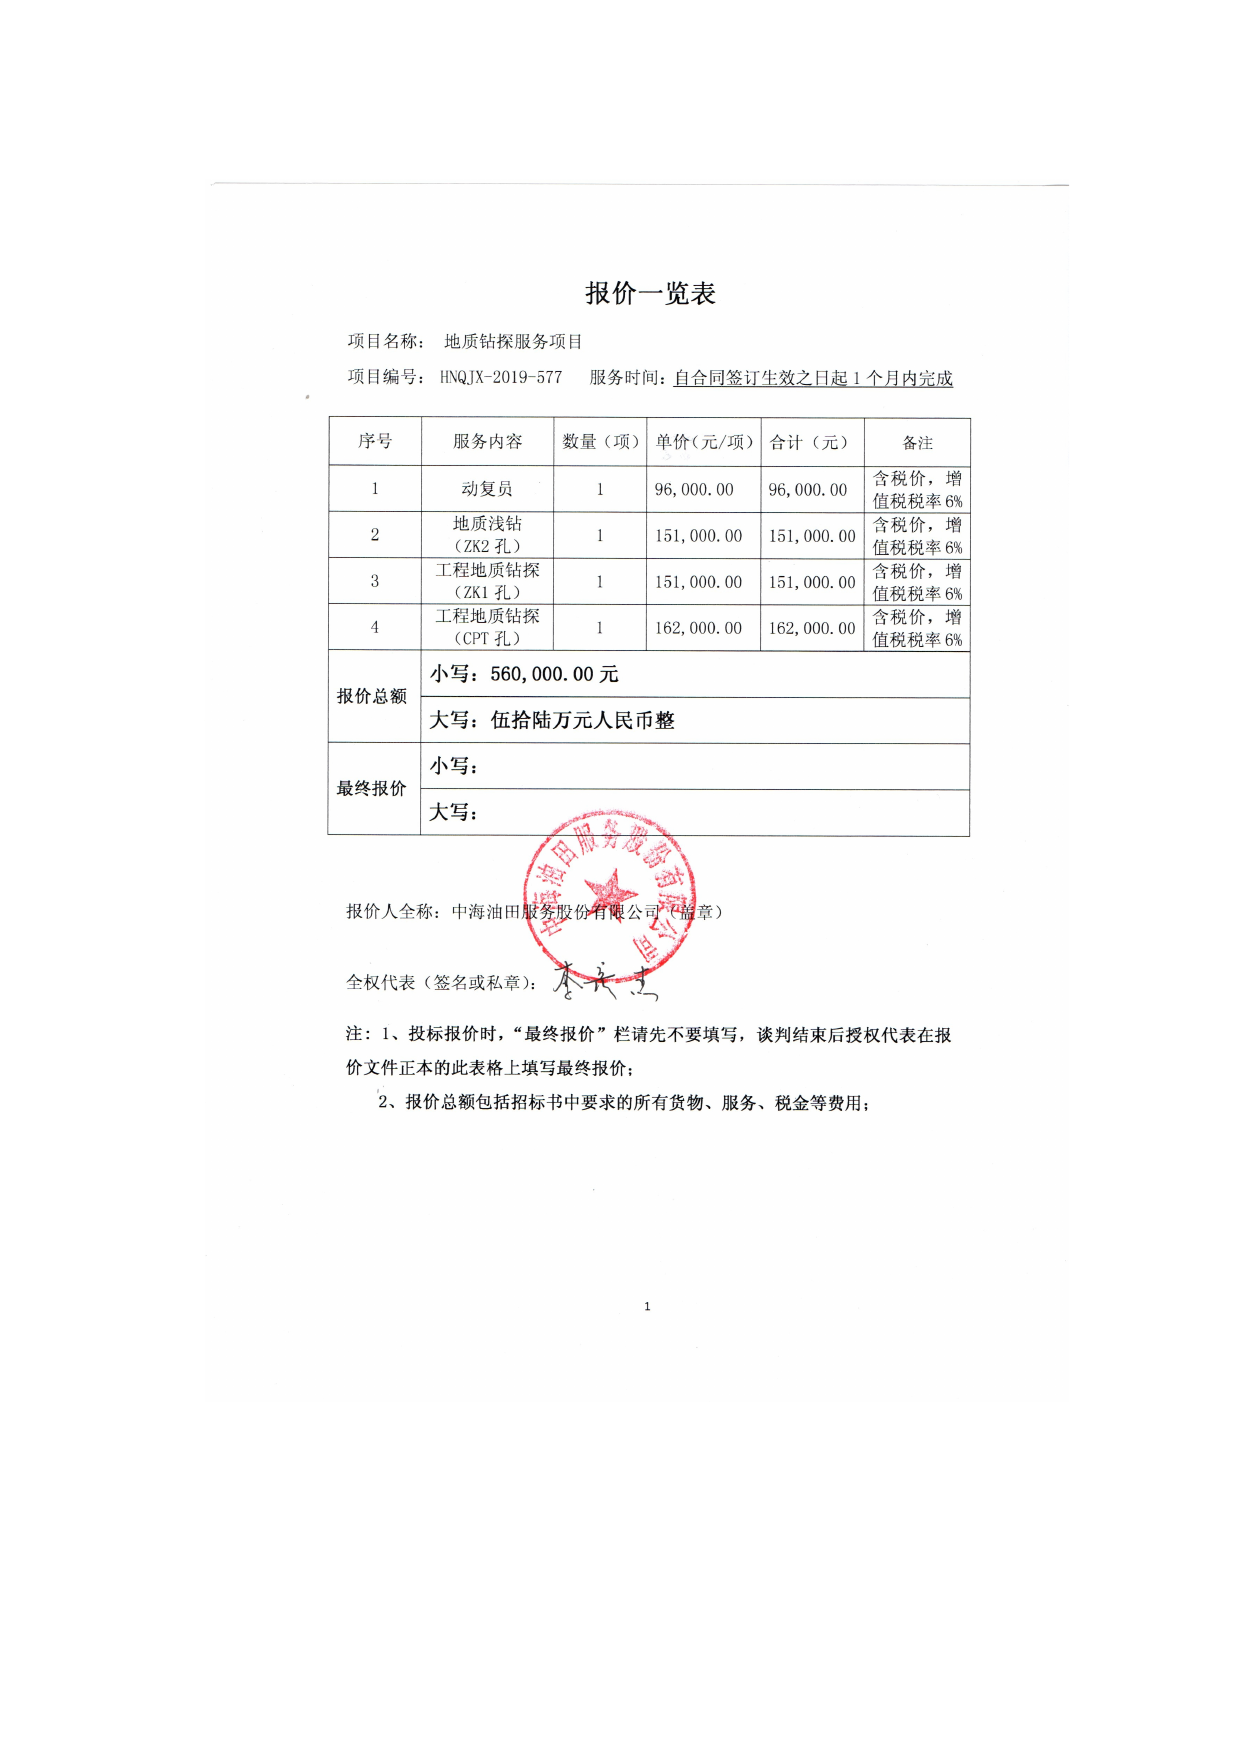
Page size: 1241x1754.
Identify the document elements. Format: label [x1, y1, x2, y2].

picture [204, 179, 1070, 1402]
